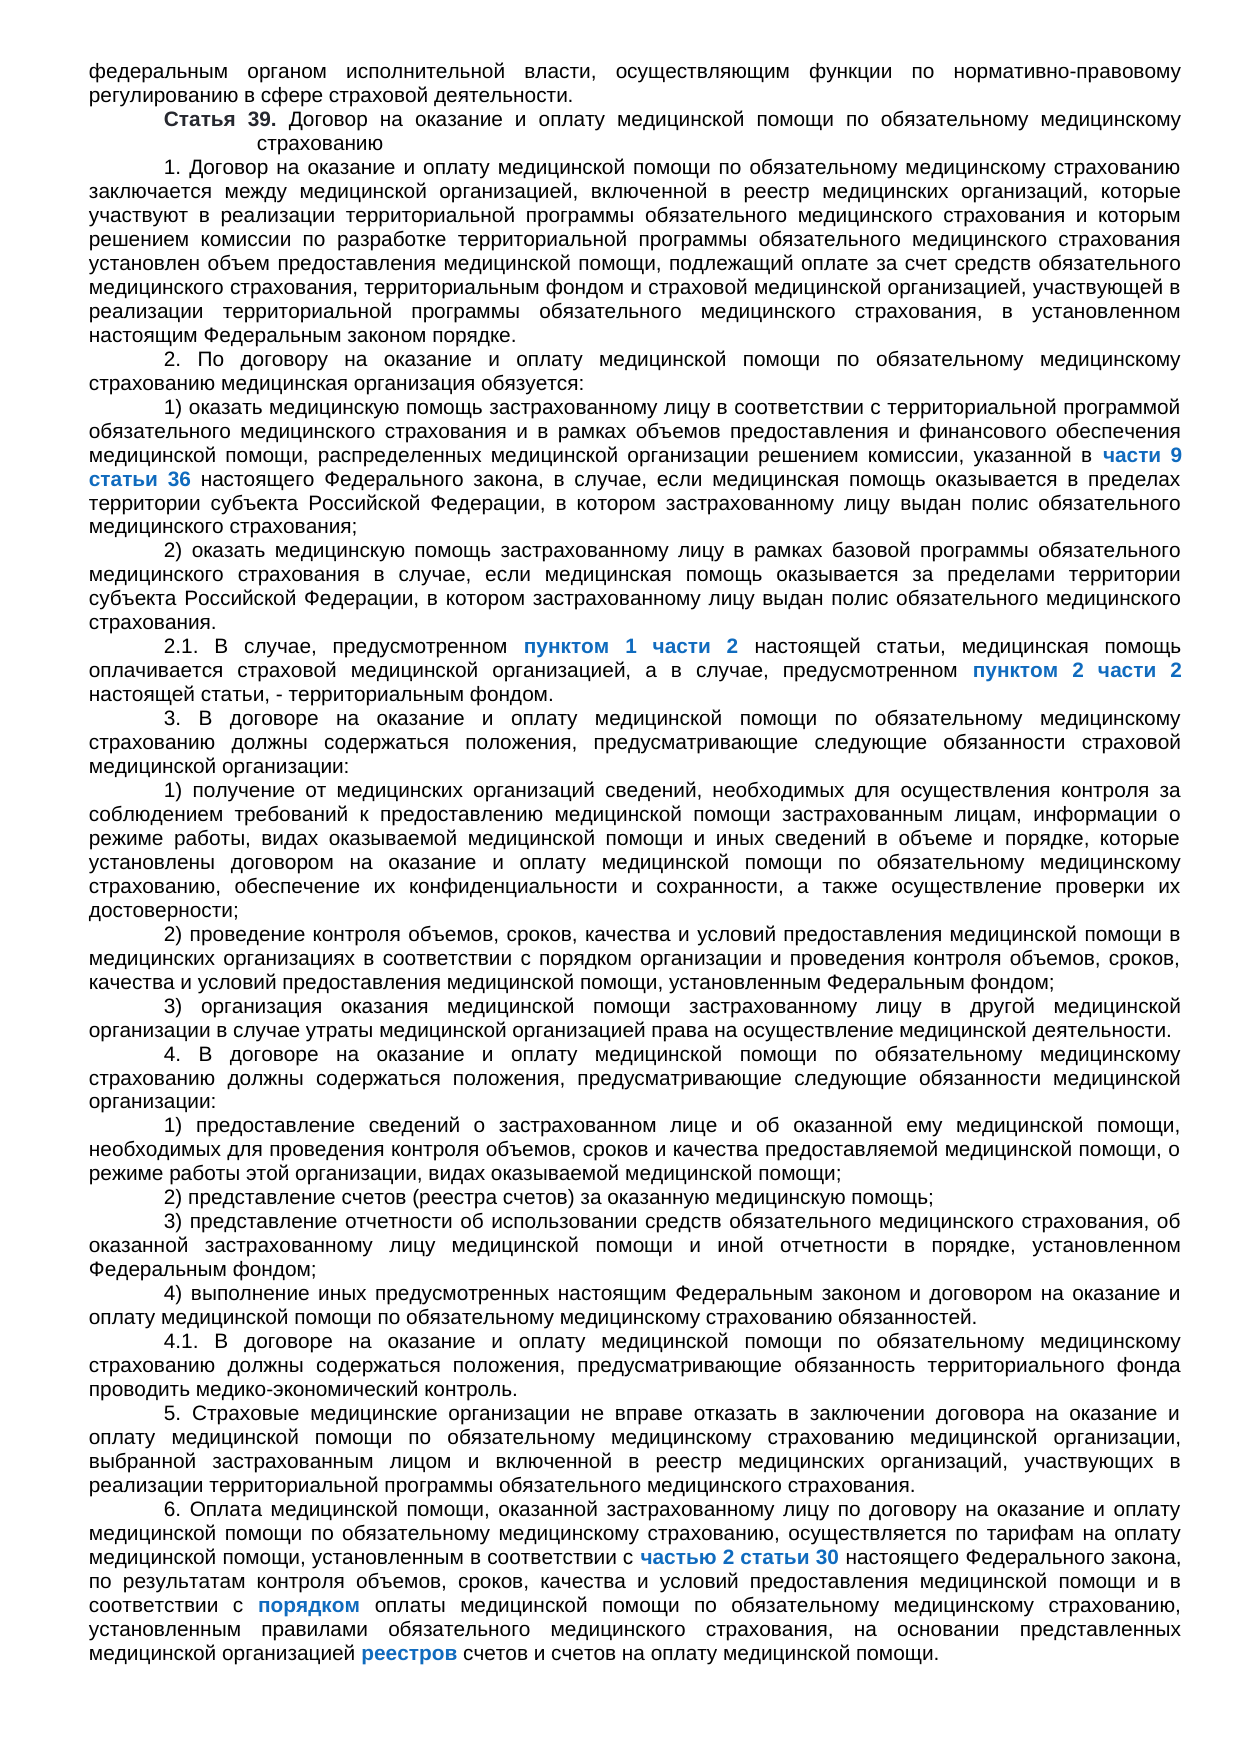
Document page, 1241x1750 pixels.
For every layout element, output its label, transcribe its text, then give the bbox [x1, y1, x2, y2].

text 2) представление счетов (реестра счетов) за оказанную медицинскую помощь; [89, 1185, 1182, 1209]
text 1) предоставление сведений о застрахованном лице и об оказанной ему медицинской помощи, необходимых для проведения контроля объемов, сроков и качества предоставляемой медицинской помощи, о режиме работы этой организации, видах оказываемой медицинской помощи; [89, 1113, 1182, 1185]
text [89, 59, 1182, 107]
text 3. В договоре на оказание и оплату медицинской помощи по обязательному медицинскому страхованию должны содержаться положения, предусматривающие следующие обязанности страховой медицинской организации: [89, 706, 1182, 778]
text Статья 39. Договор на оказание и оплату медицинской помощи по обязательному медицинскому страхованию [164, 107, 1182, 155]
text 2.1. В случае, предусмотренном пунктом 1 части 2 настоящей статьи, медицинская помощь оплачивается страховой медицинской организацией, а в случае, предусмотренном пунктом 2 части 2 настоящей статьи, - территориальным фондом. [89, 634, 1182, 706]
text 4.1. В договоре на оказание и оплату медицинской помощи по обязательному медицинскому страхованию должны содержаться положения, предусматривающие обязанность территориального фонда проводить медико-экономический контроль. [89, 1329, 1182, 1401]
text 1. Договор на оказание и оплату медицинской помощи по обязательному медицинскому страхованию заключается между медицинской организацией, включенной в реестр медицинских организаций, которые участвуют в реализации территориальной программы обязательного медицинского страхования и которым решением комиссии по разработке территориальной программы обязательного медицинского страхования установлен объем предоставления медицинской помощи, подлежащий оплате за счет средств обязательного медицинского страхования, территориальным фондом и страховой медицинской организацией, участвующей в реализации территориальной программы обязательного медицинского страхования, в установленном настоящим Федеральным законом порядке. [89, 155, 1182, 347]
text 1) получение от медицинских организаций сведений, необходимых для осуществления контроля за соблюдением требований к предоставлению медицинской помощи застрахованным лицам, информации о режиме работы, видах оказываемой медицинской помощи и иных сведений в объеме и порядке, которые установлены договором на оказание и оплату медицинской помощи по обязательному медицинскому страхованию, обеспечение их конфиденциальности и сохранности, а также осуществление проверки их достоверности; [89, 778, 1182, 922]
text 6. Оплата медицинской помощи, оказанной застрахованному лицу по договору на оказание и оплату медицинской помощи по обязательному медицинскому страхованию, осуществляется по тарифам на оплату медицинской помощи, установленным в соответствии с частью 2 статьи 30 настоящего Федерального закона, по результатам контроля объемов, сроков, качества и условий предоставления медицинской помощи и в соответствии с порядком оплаты медицинской помощи по обязательному медицинскому страхованию, установленным правилами обязательного медицинского страхования, на основании представленных медицинской организацией реестров счетов и счетов на оплату медицинской помощи. [89, 1497, 1182, 1664]
text 2. По договору на оказание и оплату медицинской помощи по обязательному медицинскому страхованию медицинская организация обязуется: [89, 347, 1182, 394]
text 2) оказать медицинскую помощь застрахованному лицу в рамках базовой программы обязательного медицинского страхования в случае, если медицинская помощь оказывается за пределами территории субъекта Российской Федерации, в котором застрахованному лицу выдан полис обязательного медицинского страхования. [89, 538, 1182, 634]
text 4. В договоре на оказание и оплату медицинской помощи по обязательному медицинскому страхованию должны содержаться положения, предусматривающие следующие обязанности медицинской организации: [89, 1041, 1182, 1113]
text 4) выполнение иных предусмотренных настоящим Федеральным законом и договором на оказание и оплату медицинской помощи по обязательному медицинскому страхованию обязанностей. [89, 1281, 1182, 1329]
text 5. Страховые медицинские организации не вправе отказать в заключении договора на оказание и оплату медицинской помощи по обязательному медицинскому страхованию медицинской организации, выбранной застрахованным лицом и включенной в реестр медицинских организаций, участвующих в реализации территориальной программы обязательного медицинского страхования. [89, 1401, 1182, 1497]
text 3) организация оказания медицинской помощи застрахованному лицу в другой медицинской организации в случае утраты медицинской организацией права на осуществление медицинской деятельности. [89, 993, 1182, 1041]
text 3) представление отчетности об использовании средств обязательного медицинского страхования, об оказанной застрахованному лицу медицинской помощи и иной отчетности в порядке, установленном Федеральным фондом; [89, 1209, 1182, 1281]
text 2) проведение контроля объемов, сроков, качества и условий предоставления медицинской помощи в медицинских организациях в соответствии с порядком организации и проведения контроля объемов, сроков, качества и условий предоставления медицинской помощи, установленным Федеральным фондом; [89, 922, 1182, 993]
text 1) оказать медицинскую помощь застрахованному лицу в соответствии с территориальной программой обязательного медицинского страхования и в рамках объемов предоставления и финансового обеспечения медицинской помощи, распределенных медицинской организации решением комиссии, указанной в части 9 статьи 36 настоящего Федерального закона, в случае, если медицинская помощь оказывается в пределах территории субъекта Российской Федерации, в котором застрахованному лицу выдан полис обязательного медицинского страхования; [89, 394, 1182, 538]
